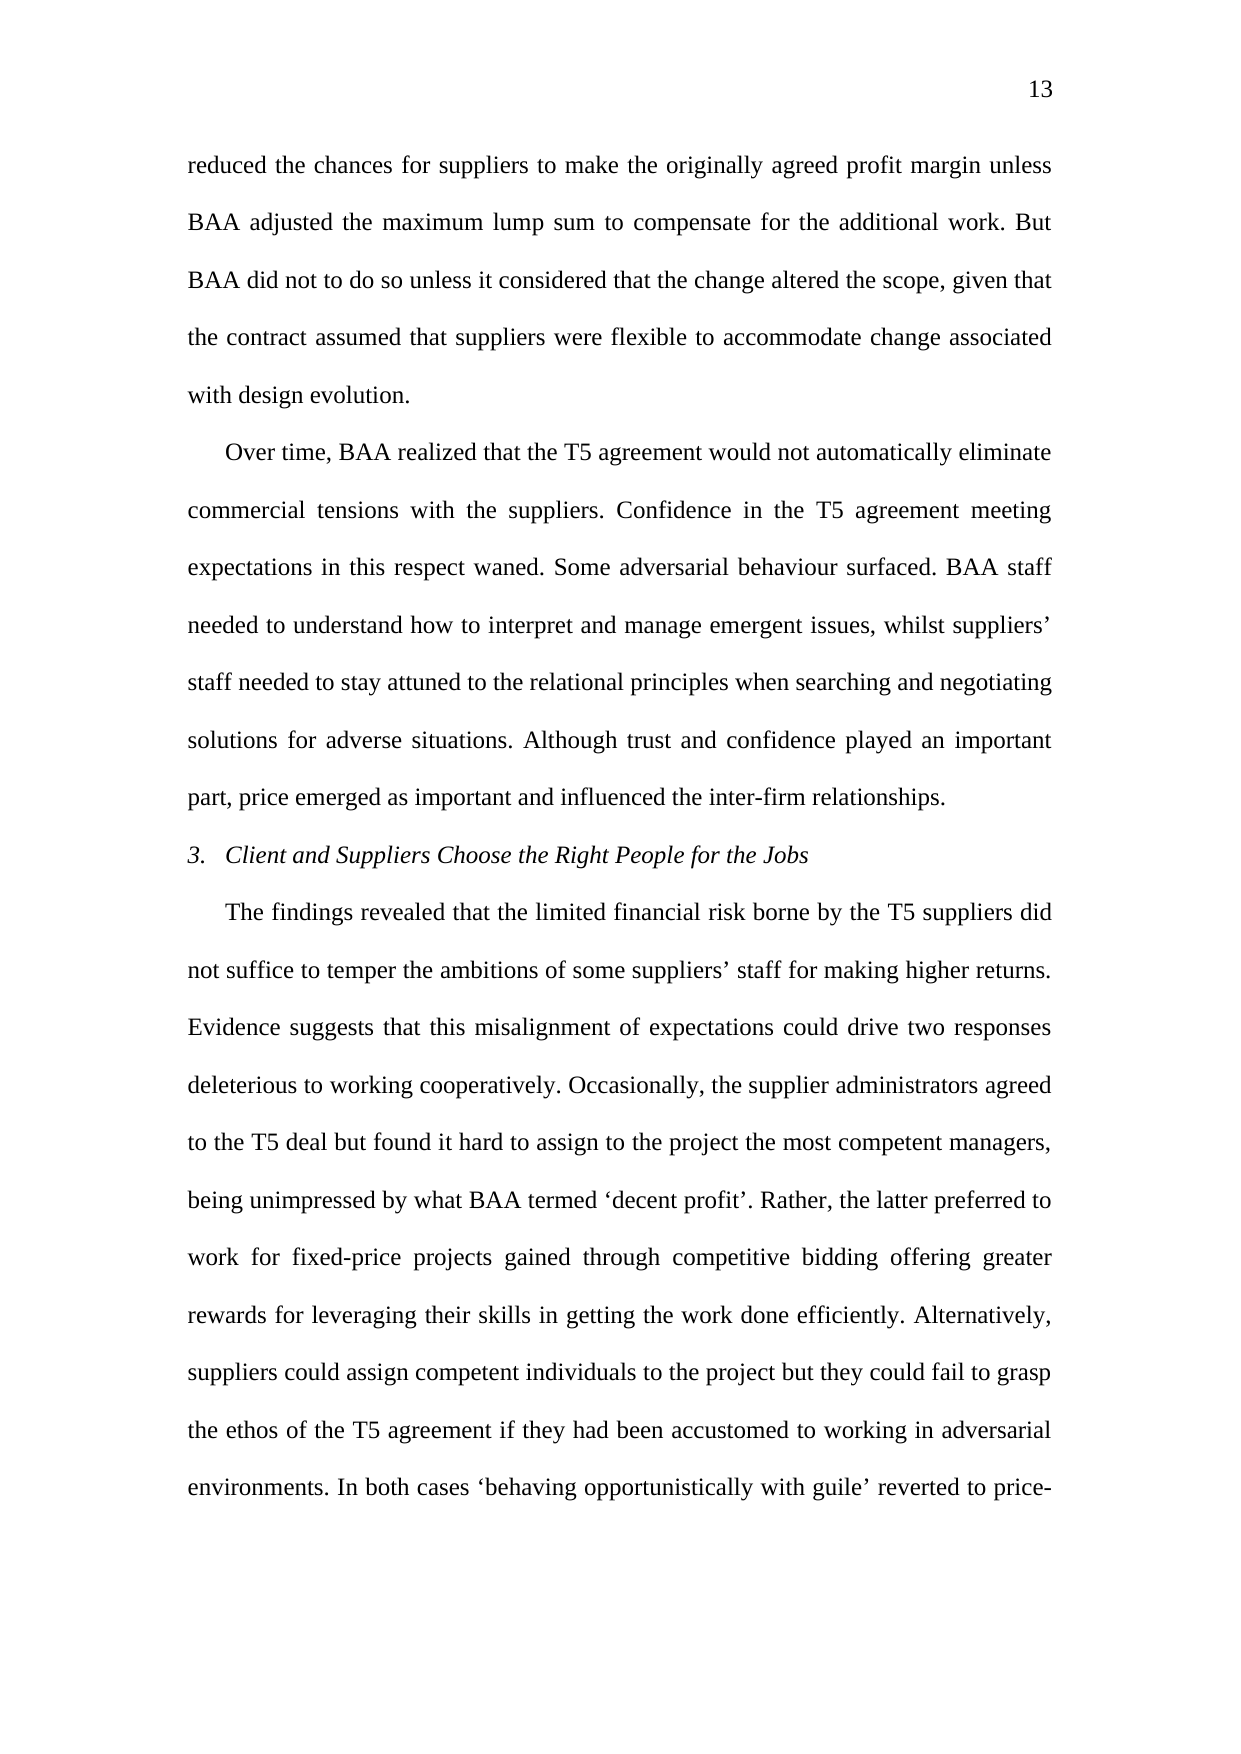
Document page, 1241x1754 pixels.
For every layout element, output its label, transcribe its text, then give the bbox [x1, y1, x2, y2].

list Client and Suppliers Choose the Right People for the Jobs [187, 840, 1053, 869]
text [187, 150, 1053, 409]
text Over time, BAA realized that the T5 agreement would not automatically eliminate commercial tensions with the suppliers. Confidence in the T5 agreement meeting expectations in this respect waned. Some adversarial behaviour surfaced. BAA staff needed to understand how to interpret and manage emergent issues, whilst suppliers’ staff needed to stay attuned to the relational principles when searching and negotiating solutions for adverse situations. Although trust and confidence played an important part, price emerged as important and influenced the inter-firm relationships. [187, 437, 1053, 811]
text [187, 897, 1053, 1501]
